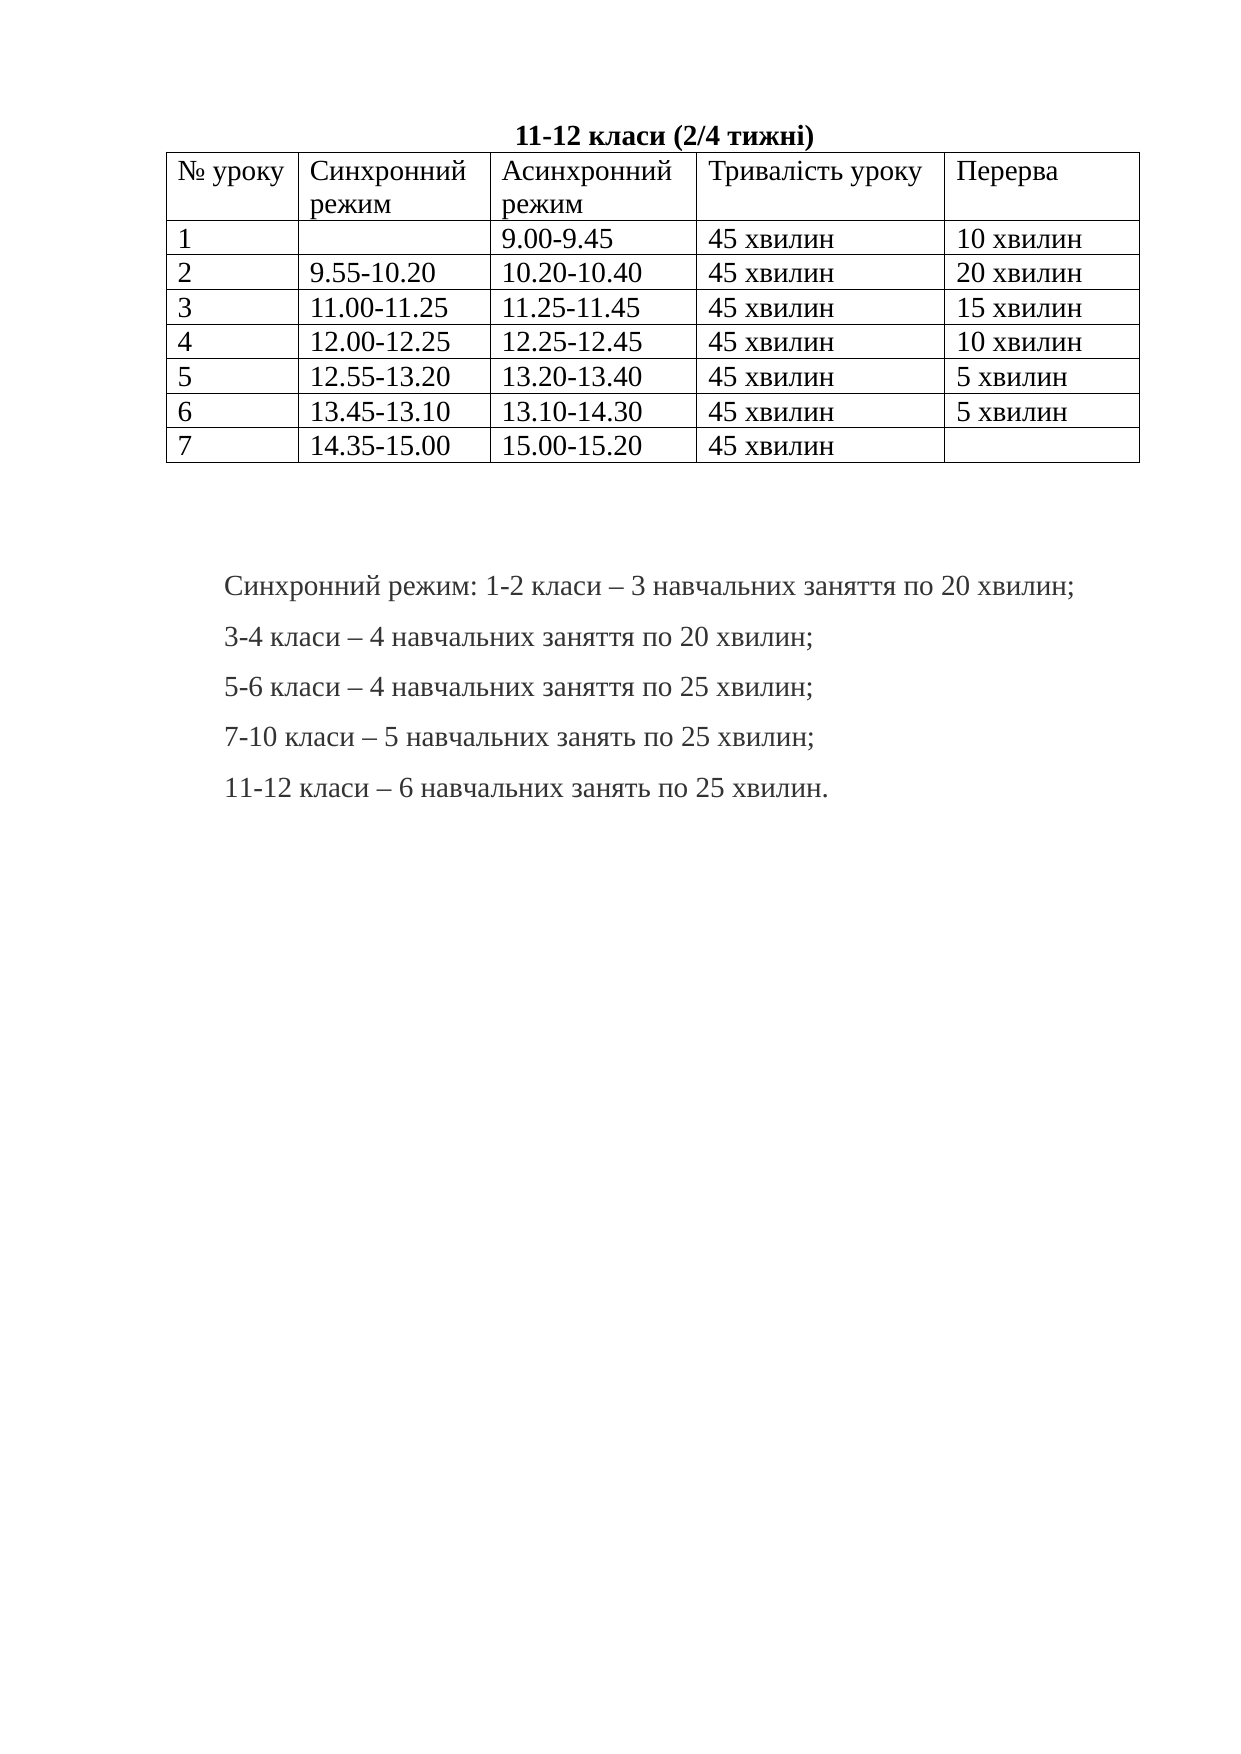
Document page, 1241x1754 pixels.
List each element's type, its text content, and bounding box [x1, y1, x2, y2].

table_cell 10 хвилин [945, 221, 1139, 254]
text Синхронний режим: 1-2 класи – 3 навчальних заняття по 20 хвилин; [177, 568, 1152, 602]
table_cell 45 хвилин [697, 428, 944, 462]
table_cell 12.55-13.20 [299, 359, 490, 393]
table_cell 9.55-10.20 [299, 255, 490, 289]
table_cell 12.00-12.25 [299, 325, 490, 358]
text 5-6 класи – 4 навчальних заняття по 25 хвилин; [177, 669, 1152, 703]
table_cell 45 хвилин [697, 255, 944, 289]
table_cell 45 хвилин [697, 394, 944, 427]
text 7-10 класи – 5 навчальних занять по 25 хвилин; [177, 719, 1152, 753]
table_cell 11.00-11.25 [299, 290, 490, 323]
table_header Синхронний режим [299, 153, 490, 220]
table_cell [945, 428, 1139, 462]
text 11-12 класи – 6 навчальних занять по 25 хвилин. [177, 770, 1152, 803]
table_cell 5 [167, 359, 298, 393]
table_cell 9.00-9.45 [491, 221, 696, 254]
table_cell 13.20-13.40 [491, 359, 696, 393]
table_cell 45 хвилин [697, 325, 944, 358]
table_header № уроку [167, 153, 298, 220]
table_cell 45 хвилин [697, 359, 944, 393]
table_header Тривалість уроку [697, 153, 944, 220]
table_cell 11.25-11.45 [491, 290, 696, 323]
table_cell 6 [167, 394, 298, 427]
table_cell [299, 221, 490, 254]
table_header Асинхронний режим [491, 153, 696, 220]
table_cell 5 хвилин [945, 394, 1139, 427]
text 3-4 класи – 4 навчальних заняття по 20 хвилин; [177, 619, 1152, 652]
table_cell 3 [167, 290, 298, 323]
table_cell 20 хвилин [945, 255, 1139, 289]
table_cell 45 хвилин [697, 221, 944, 254]
table_cell 13.45-13.10 [299, 394, 490, 427]
table_cell 4 [167, 325, 298, 358]
table_cell 12.25-12.45 [491, 325, 696, 358]
table_cell 7 [167, 428, 298, 462]
table_cell 15.00-15.20 [491, 428, 696, 462]
table_cell 15 хвилин [945, 290, 1139, 323]
table_cell 2 [167, 255, 298, 289]
table_cell 10 хвилин [945, 325, 1139, 358]
table_cell 45 хвилин [697, 290, 944, 323]
table_cell 13.10-14.30 [491, 394, 696, 427]
table_cell 5 хвилин [945, 359, 1139, 393]
text 11-12 класи (2/4 тижні) [177, 118, 1152, 152]
table_cell 14.35-15.00 [299, 428, 490, 462]
table_header Перерва [945, 153, 1139, 220]
table_cell 1 [167, 221, 298, 254]
table_cell 10.20-10.40 [491, 255, 696, 289]
